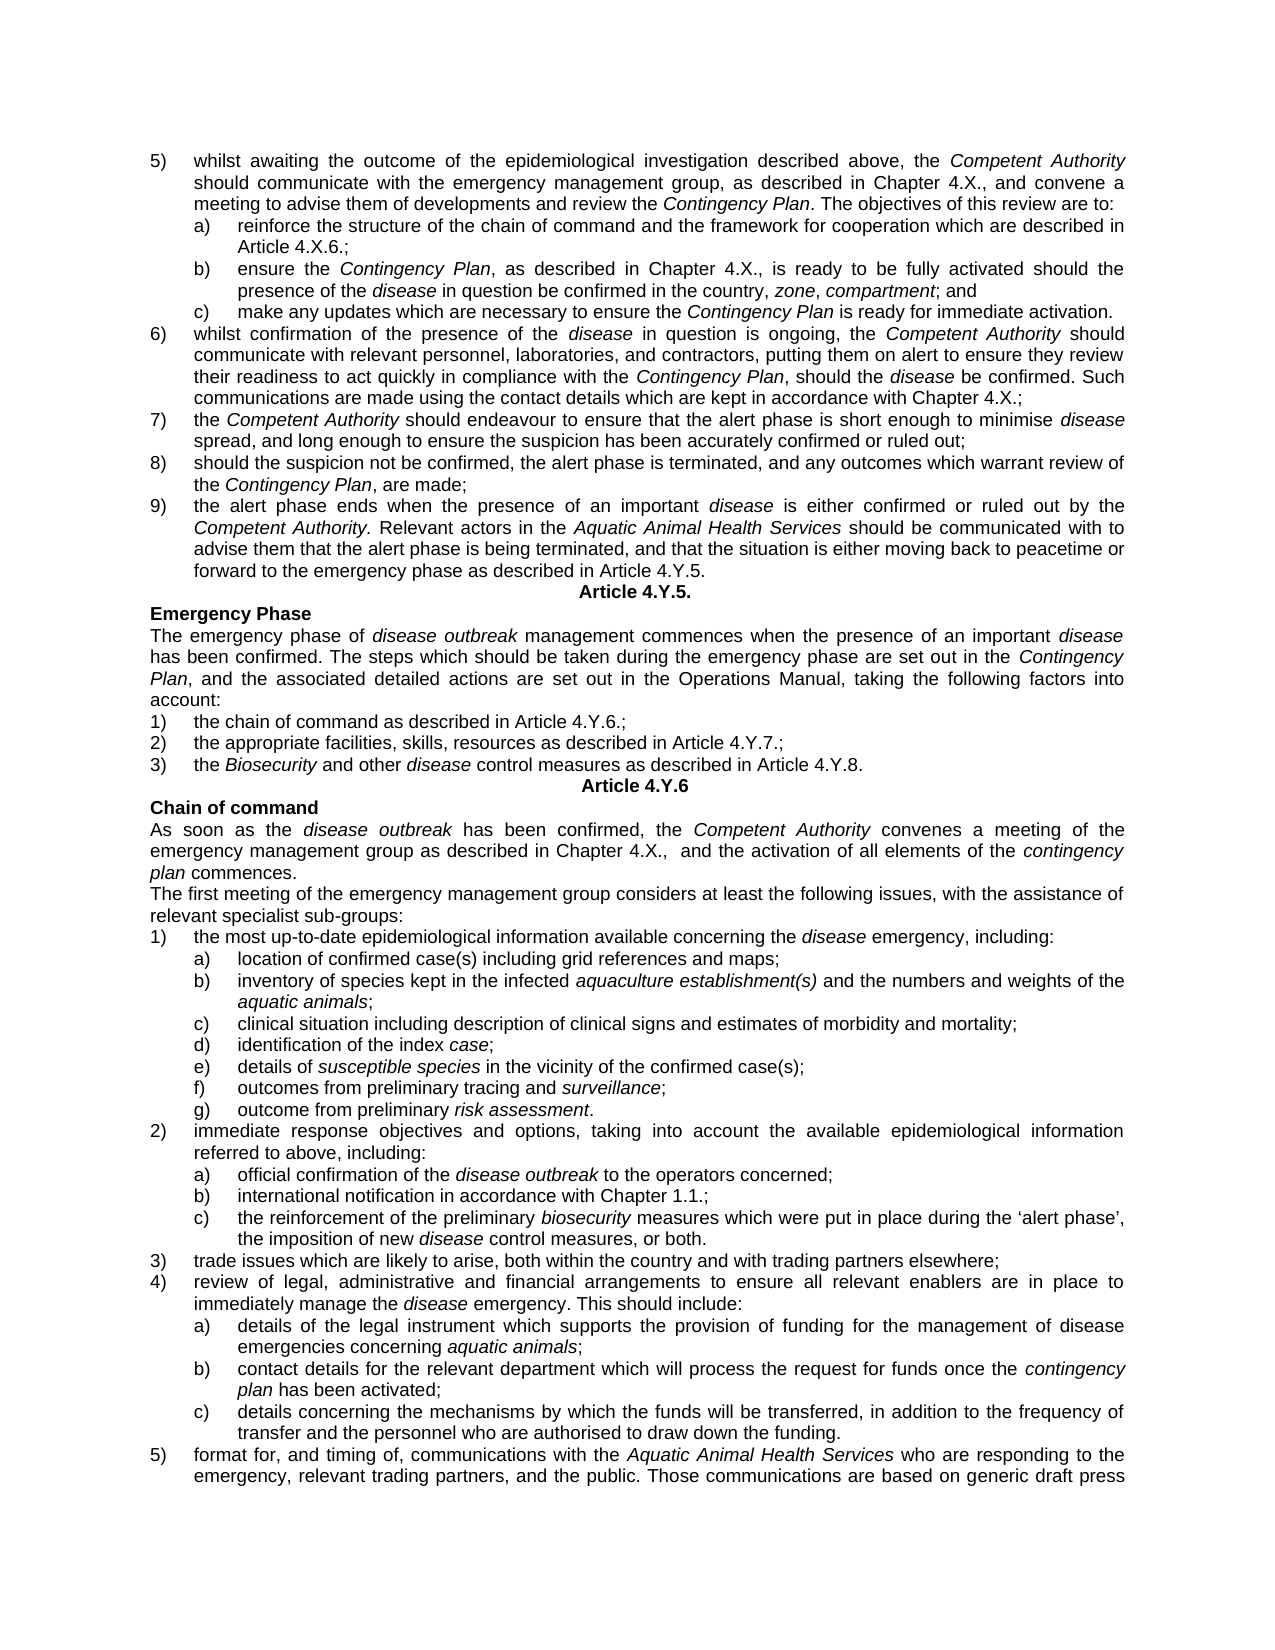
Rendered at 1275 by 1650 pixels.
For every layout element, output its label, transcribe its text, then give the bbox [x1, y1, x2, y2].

text c) the reinforcement of the preliminary biosecurity measures which were put in place during the ‘alert phase’, the imposition of new disease control measures, or both. [194, 1207, 1125, 1250]
text 2) immediate response objectives and options, taking into account the available epidemiological information referred to above, including: [150, 1120, 1125, 1163]
text 4) review of legal, administrative and financial arrangements to ensure all relevant enablers are in place to immediately manage the disease emergency. This should include: [150, 1271, 1125, 1314]
text Article 4.Y.6 [150, 775, 1125, 797]
text f) outcomes from preliminary tracing and surveillance; [194, 1077, 1125, 1099]
text 1) the most up-to-date epidemiological information available concerning the disease emergency, including: [150, 926, 1125, 948]
text c) details concerning the mechanisms by which the funds will be transferred, in addition to the frequency of transfer and the personnel who are authorised to draw down the funding. [194, 1401, 1125, 1444]
text 2) the appropriate facilities, skills, resources as described in Article 4.Y.7.; [150, 732, 1125, 754]
text a) reinforce the structure of the chain of command and the framework for cooperation which are described in Article 4.X.6.; [194, 215, 1125, 258]
text 1) the chain of command as described in Article 4.Y.6.; [150, 711, 1125, 732]
text c) make any updates which are necessary to ensure the Contingency Plan is ready for immediate activation. [194, 301, 1125, 322]
text The emergency phase of disease outbreak management commences when the presence of an important disease has been confirmed. The steps which should be taken during the emergency phase are set out in the Contingency Plan, and the associated detailed actions are set out in the Operations Manual, taking the following factors into account: [150, 624, 1125, 711]
text Article 4.Y.5. [150, 581, 1125, 603]
text 3) the Biosecurity and other disease control measures as described in Article 4.Y.8. [150, 754, 1125, 775]
text g) outcome from preliminary risk assessment. [194, 1099, 1125, 1120]
text b) inventory of species kept in the infected aquaculture establishment(s) and the numbers and weights of the aquatic animals; [194, 969, 1125, 1012]
text c) clinical situation including description of clinical signs and estimates of morbidity and mortality; [194, 1012, 1125, 1034]
text 6) whilst confirmation of the presence of the disease in question is ongoing, the Competent Authority should communicate with relevant personnel, laboratories, and contractors, putting them on alert to ensure they review their readiness to act quickly in compliance with the Contingency Plan, should the disease be confirmed. Such communications are made using the contact details which are kept in accordance with Chapter 4.X.; [150, 322, 1125, 409]
text b) contact details for the relevant department which will process the request for funds once the contingency plan has been activated; [194, 1357, 1125, 1401]
text 5) whilst awaiting the outcome of the epidemiological investigation described above, the Competent Authority should communicate with the emergency management group, as described in Chapter 4.X., and convene a meeting to advise them of developments and review the Contingency Plan. The objectives of this review are to: [150, 150, 1125, 215]
text b) international notification in accordance with Chapter 1.1.; [194, 1185, 1125, 1207]
text 3) trade issues which are likely to arise, both within the country and with trading partners elsewhere; [150, 1250, 1125, 1271]
text 9) the alert phase ends when the presence of an important disease is either confirmed or ruled out by the Competent Authority. Relevant actors in the Aquatic Animal Health Services should be communicated with to advise them that the alert phase is being terminated, and that the situation is either moving back to peacetime or forward to the emergency phase as described in Article 4.Y.5. [150, 495, 1125, 581]
text a) location of confirmed case(s) including grid references and maps; [194, 948, 1125, 969]
text 7) the Competent Authority should endeavour to ensure that the alert phase is short enough to minimise disease spread, and long enough to ensure the suspicion has been accurately confirmed or ruled out; [150, 409, 1125, 452]
text a) details of the legal instrument which supports the provision of funding for the management of disease emergencies concerning aquatic animals; [194, 1314, 1125, 1357]
text e) details of susceptible species in the vicinity of the confirmed case(s); [194, 1056, 1125, 1077]
text Chain of command [150, 797, 1125, 818]
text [150, 1444, 1125, 1487]
text As soon as the disease outbreak has been confirmed, the Competent Authority convenes a meeting of the emergency management group as described in Chapter 4.X., and the activation of all elements of the contingency plan commences. [150, 818, 1125, 883]
text 8) should the suspicion not be confirmed, the alert phase is terminated, and any outcomes which warrant review of the Contingency Plan, are made; [150, 452, 1125, 495]
text b) ensure the Contingency Plan, as described in Chapter 4.X., is ready to be fully activated should the presence of the disease in question be confirmed in the country, zone, compartment; and [194, 258, 1125, 301]
text Emergency Phase [150, 603, 1125, 624]
text The first meeting of the emergency management group considers at least the following issues, with the assistance of relevant specialist sub-groups: [150, 883, 1125, 926]
text d) identification of the index case; [194, 1034, 1125, 1056]
text a) official confirmation of the disease outbreak to the operators concerned; [194, 1163, 1125, 1185]
